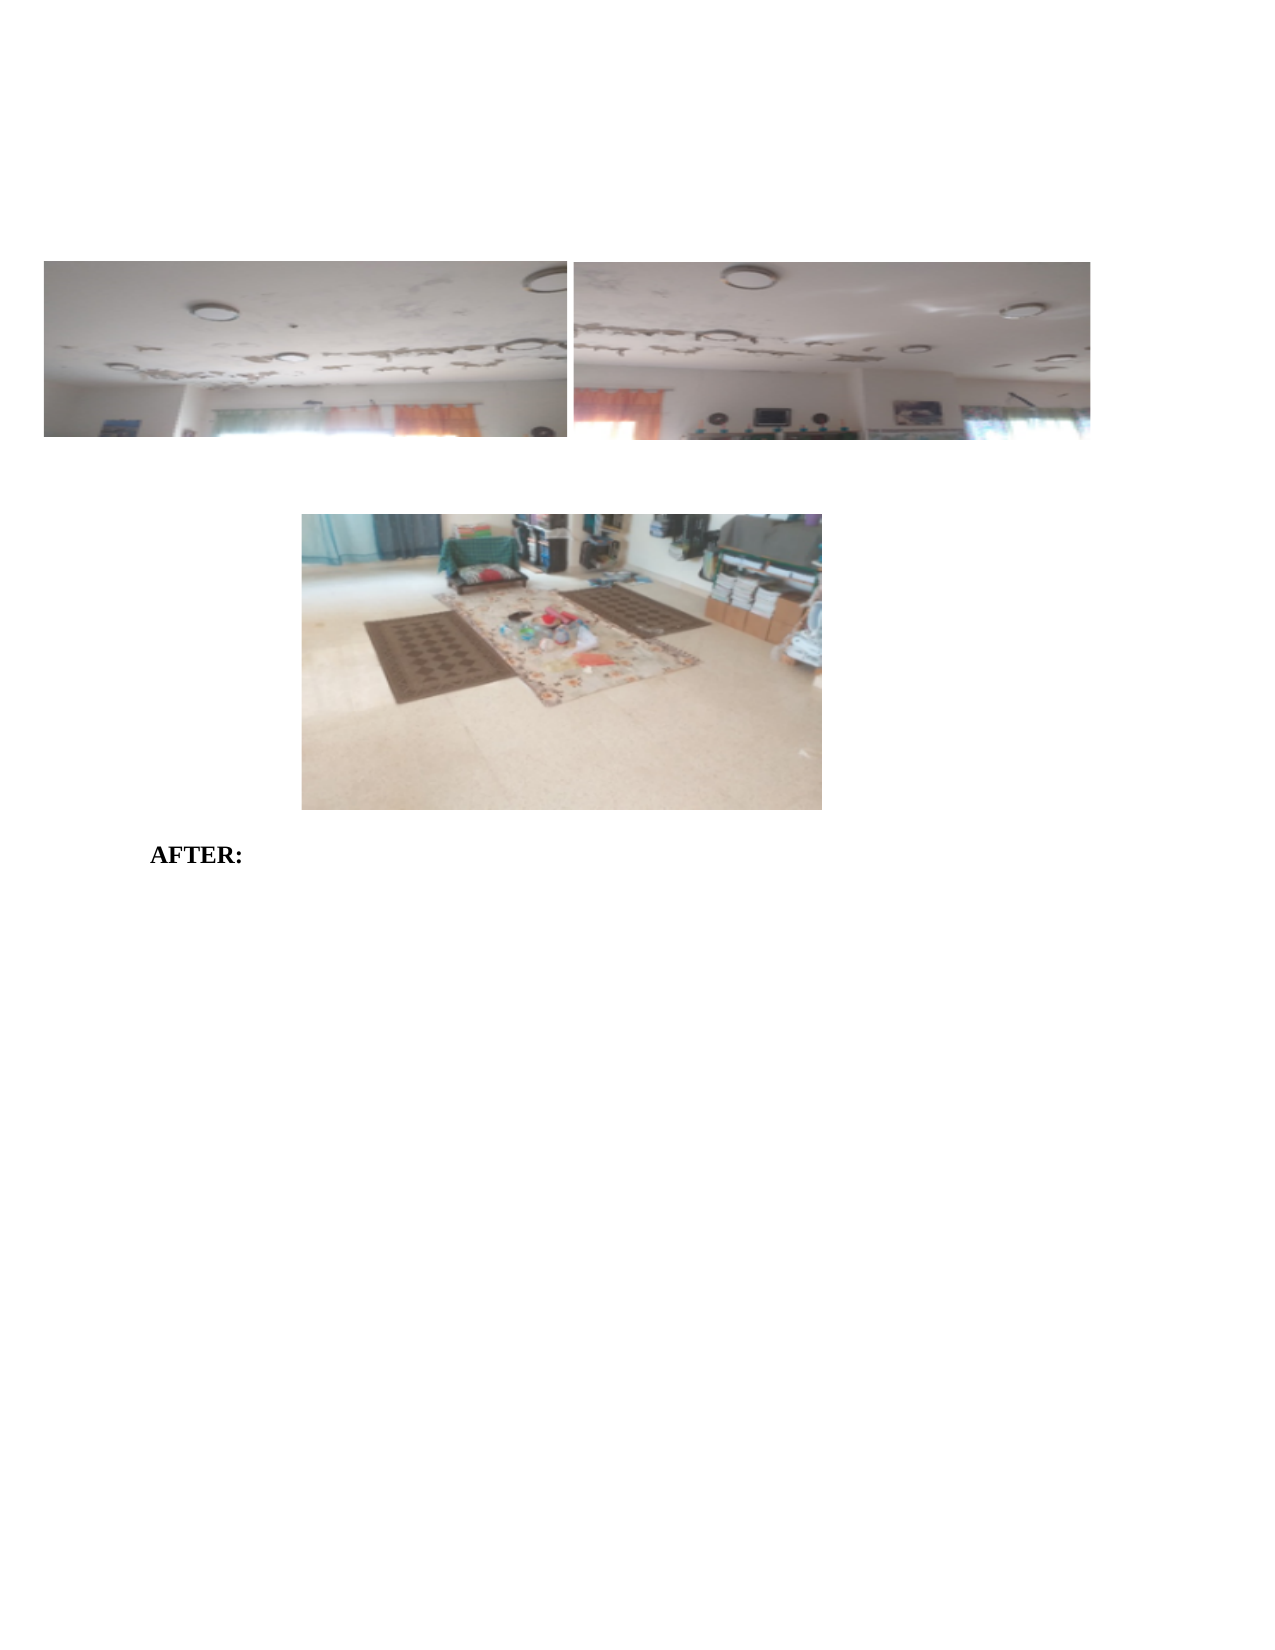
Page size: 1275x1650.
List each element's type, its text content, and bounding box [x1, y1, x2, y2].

picture [573, 262, 1091, 440]
picture [43, 261, 568, 437]
text AFTER: [150, 840, 1191, 868]
picture [301, 514, 822, 810]
